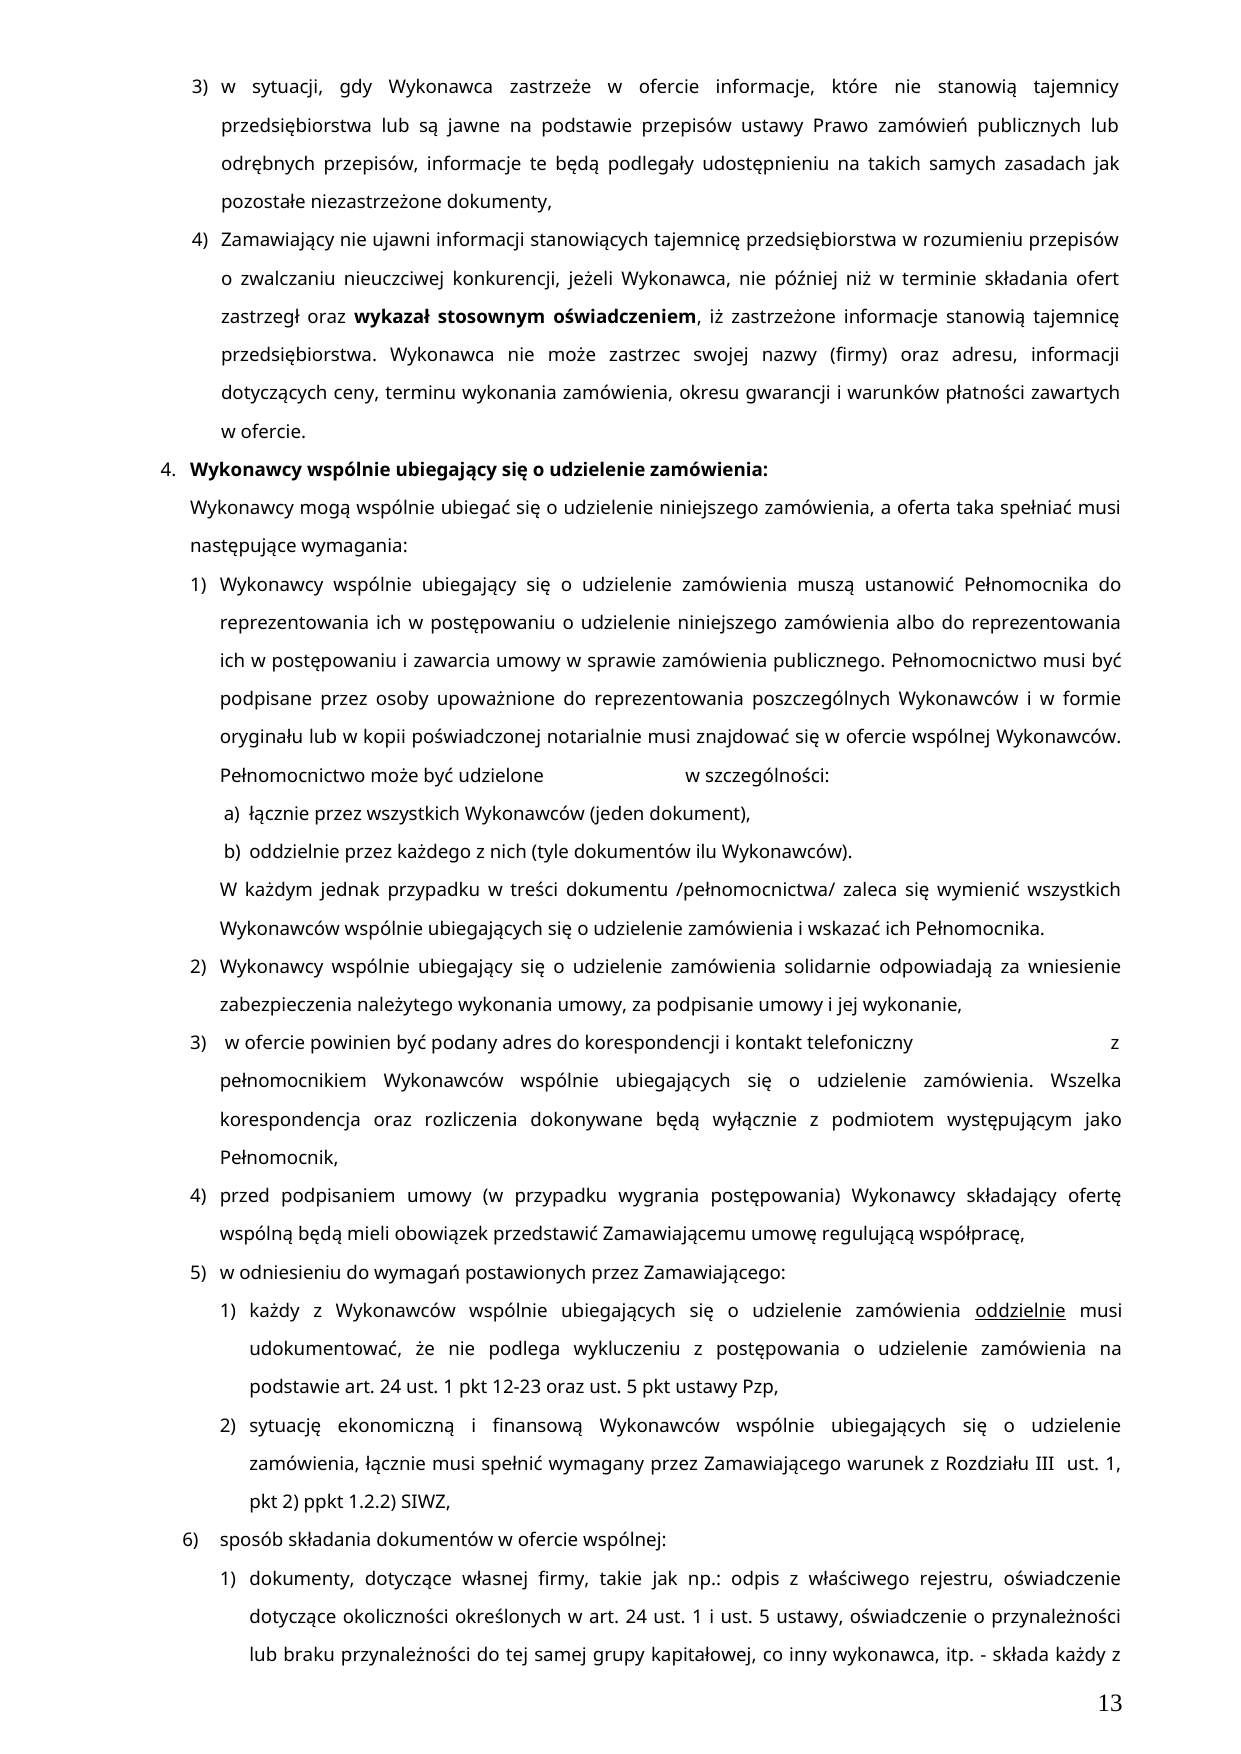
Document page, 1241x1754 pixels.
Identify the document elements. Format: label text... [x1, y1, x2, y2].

list Wykonawcy wspólnie ubiegający się o udzielenie zamówienia solidarnie odpowiadają za wniesienie zabezpieczenia należytego wykonania umowy, za podpisanie umowy i jej wykonanie, [190, 953, 1122, 1017]
list w sytuacji, gdy Wykonawca zastrzeże w ofercie informacje, które nie stanowią tajemnicy przedsiębiorstwa lub są jawne na podstawie przepisów ustawy Prawo zamówień publicznych lub odrębnych przepisów, informacje te będą podlegały udostępnieniu na takich samych zasadach jak pozostałe niezastrzeżone dokumenty, [192, 74, 1120, 214]
list Wykonawcy wspólnie ubiegający się o udzielenie zamówienia muszą ustanowić Pełnomocnika do reprezentowania ich w postępowaniu o udzielenie niniejszego zamówienia albo do reprezentowania ich w postępowaniu i zawarcia umowy w sprawie zamówienia publicznego. Pełnomocnictwo musi być podpisane przez osoby upoważnione do reprezentowania poszczególnych Wykonawców i w formie oryginału lub w kopii poświadczonej notarialnie musi znajdować się w ofercie wspólnej Wykonawców. Pełnomocnictwo może być udzielone w szczególności: [190, 571, 1122, 787]
list Zamawiający nie ujawni informacji stanowiących tajemnicę przedsiębiorstwa w rozumieniu przepisów o zwalczaniu nieuczciwej konkurencji, jeżeli Wykonawca, nie później niż w terminie składania ofert zastrzegł oraz wykazał stosownym oświadczeniem, iż zastrzeżone informacje stanowią tajemnicę przedsiębiorstwa. Wykonawca nie może zastrzec swojej nazwy (firmy) oraz adresu, informacji dotyczących ceny, terminu wykonania zamówienia, okresu gwarancji i warunków płatności zawartych w ofercie. [192, 227, 1120, 443]
list przed podpisaniem umowy (w przypadku wygrania postępowania) Wykonawcy składający ofertę wspólną będą mieli obowiązek przedstawić Zamawiającemu umowę regulującą współpracę, [190, 1182, 1122, 1246]
list sytuację ekonomiczną i finansową Wykonawców wspólnie ubiegających się o udzielenie zamówienia, łącznie musi spełnić wymagany przez Zamawiającego warunek z Rozdziału III ust. 1, pkt 2) ppkt 1.2.2) SIWZ, [219, 1412, 1122, 1514]
list Wykonawcy wspólnie ubiegający się o udzielenie zamówienia: [160, 456, 1122, 482]
list każdy z Wykonawców wspólnie ubiegających się o udzielenie zamówienia oddzielnie musi udokumentować, że nie podlega wykluczeniu z postępowania o udzielenie zamówienia na podstawie art. 24 ust. 1 pkt 12-23 oraz ust. 5 pkt ustawy Pzp, [219, 1297, 1122, 1399]
list w ofercie powinien być podany adres do korespondencji i kontakt telefoniczny z pełnomocnikiem Wykonawców wspólnie ubiegających się o udzielenie zamówienia. Wszelka korespondencja oraz rozliczenia dokonywane będą wyłącznie z podmiotem występującym jako Pełnomocnik, [190, 1029, 1122, 1170]
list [219, 1565, 1122, 1667]
list sposób składania dokumentów w ofercie wspólnej: [182, 1527, 1122, 1552]
list w odniesieniu do wymagań postawionych przez Zamawiającego: [190, 1259, 1122, 1284]
list łącznie przez wszystkich Wykonawców (jeden dokument), [223, 800, 1122, 826]
text Wykonawcy mogą wspólnie ubiegać się o udzielenie niniejszego zamówienia, a oferta taka spełniać musi następujące wymagania: [190, 494, 1122, 558]
list oddzielnie przez każdego z nich (tyle dokumentów ilu Wykonawców). [223, 838, 1122, 864]
text W każdym jednak przypadku w treści dokumentu /pełnomocnictwa/ zaleca się wymienić wszystkich Wykonawców wspólnie ubiegających się o udzielenie zamówienia i wskazać ich Pełnomocnika. [219, 877, 1122, 940]
